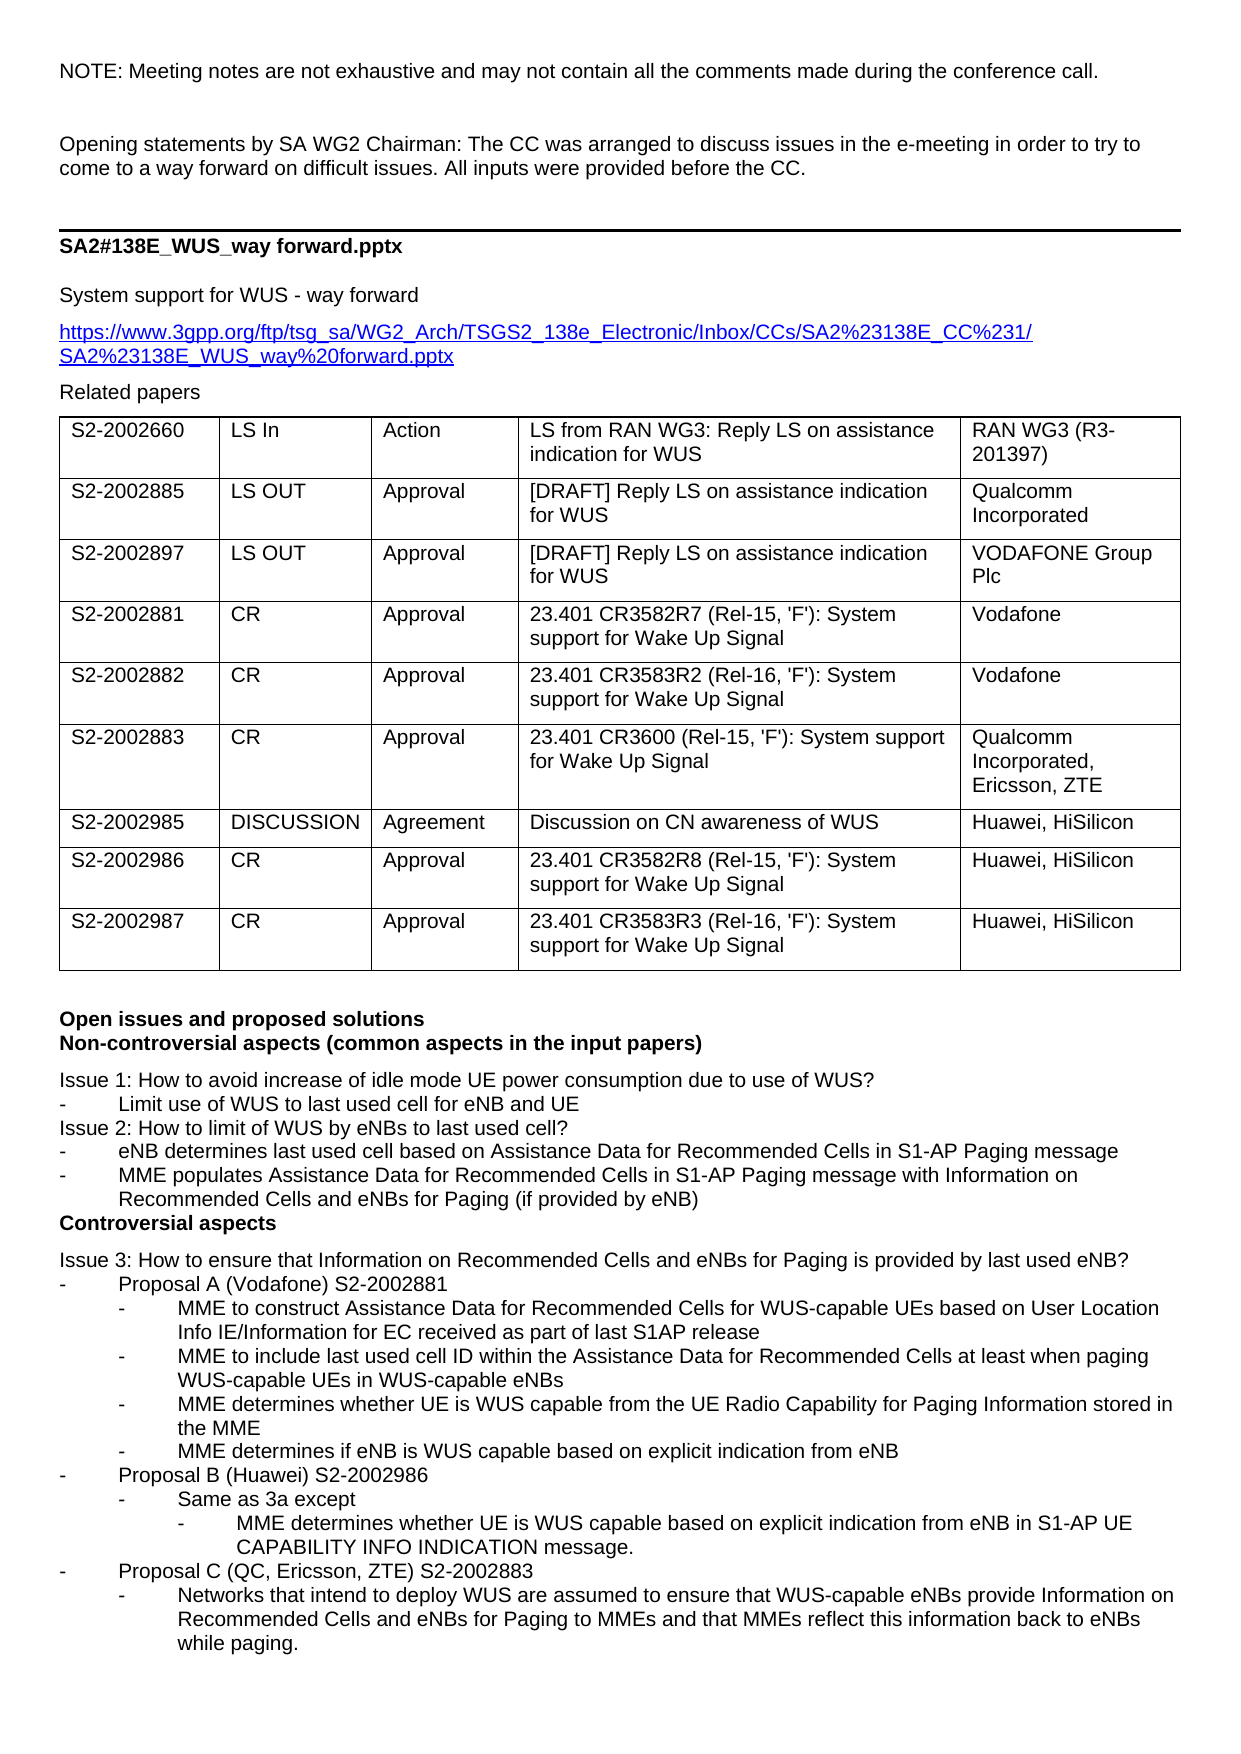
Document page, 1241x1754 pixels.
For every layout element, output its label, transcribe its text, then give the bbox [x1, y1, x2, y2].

table_cell CR [220, 602, 371, 662]
table_cell [DRAFT] Reply LS on assistance indication for WUS [519, 479, 960, 539]
table_cell Approval [372, 602, 518, 662]
table_header Action [372, 418, 518, 478]
text Issue 1: How to avoid increase of idle mode UE power consumption due to use of WUS? [59, 1067, 1181, 1091]
table_cell S2-2002986 [60, 848, 219, 908]
text Issue 2: How to limit of WUS by eNBs to last used cell? [59, 1115, 1181, 1139]
table_cell Huawei, HiSilicon [961, 848, 1180, 908]
table_cell CR [220, 909, 371, 969]
text Issue 3: How to ensure that Information on Recommended Cells and eNBs for Paging is provided by last used eNB? [59, 1248, 1181, 1272]
table_cell Agreement [372, 810, 518, 847]
table_header LS In [220, 418, 371, 478]
table_cell S2-2002985 [60, 810, 219, 847]
table_cell 23.401 CR3582R8 (Rel-15, 'F'): System support for Wake Up Signal [519, 848, 960, 908]
table_cell 23.401 CR3600 (Rel-15, 'F'): System support for Wake Up Signal [519, 725, 960, 809]
table_cell S2-2002882 [60, 663, 219, 724]
text - MME determines whether UE is WUS capable from the UE Radio Capability for Paging Information stored in the MME [118, 1391, 1181, 1439]
table_cell Approval [372, 848, 518, 908]
text https://www.3gpp.org/ftp/tsg_sa/WG2_Arch/TSGS2_138e_Electronic/Inbox/CCs/SA2%23138E_CC%231/SA2%23138E_WUS_way%20forward.pptx [59, 319, 1181, 367]
table_cell Vodafone [961, 602, 1180, 662]
table_cell Huawei, HiSilicon [961, 810, 1180, 847]
text - MME populates Assistance Data for Recommended Cells in S1-AP Paging message with Information on Recommended Cells and eNBs for Paging (if provided by eNB) [59, 1163, 1181, 1211]
table_cell S2-2002885 [60, 479, 219, 539]
text - Same as 3a except [118, 1487, 1181, 1511]
table_cell LS OUT [220, 479, 371, 539]
text - Networks that intend to deploy WUS are assumed to ensure that WUS-capable eNBs provide Information on Recommended Cells and eNBs for Paging to MMEs and that MMEs reflect this information back to eNBs while paging. [118, 1583, 1181, 1655]
table_header S2-2002660 [60, 418, 219, 478]
text - eNB determines last used cell based on Assistance Data for Recommended Cells in S1-AP Paging message [59, 1139, 1181, 1163]
table_cell Approval [372, 663, 518, 724]
table_cell Approval [372, 725, 518, 809]
text - MME determines if eNB is WUS capable based on explicit indication from eNB [118, 1439, 1181, 1463]
table_header LS from RAN WG3: Reply LS on assistance indication for WUS [519, 418, 960, 478]
text NOTE: Meeting notes are not exhaustive and may not contain all the comments made during the conference call. [59, 59, 1181, 83]
text Related papers [59, 380, 1181, 404]
table_cell Qualcomm Incorporated [961, 479, 1180, 539]
table_cell [DRAFT] Reply LS on assistance indication for WUS [519, 540, 960, 601]
text - MME to construct Assistance Data for Recommended Cells for WUS-capable UEs based on User Location Info IE/Information for EC received as part of last S1AP release [118, 1296, 1181, 1343]
table_cell VODAFONE Group Plc [961, 540, 1180, 601]
table_cell 23.401 CR3583R3 (Rel-16, 'F'): System support for Wake Up Signal [519, 909, 960, 969]
text - MME determines whether UE is WUS capable based on explicit indication from eNB in S1-AP UE CAPABILITY INFO INDICATION message. [177, 1511, 1181, 1559]
table_cell 23.401 CR3583R2 (Rel-16, 'F'): System support for Wake Up Signal [519, 663, 960, 724]
text Open issues and proposed solutions Non-controversial aspects (common aspects in the input papers) [59, 1007, 1181, 1055]
text - Proposal B (Huawei) S2-2002986 [59, 1463, 1181, 1487]
table_cell 23.401 CR3582R7 (Rel-15, 'F'): System support for Wake Up Signal [519, 602, 960, 662]
table_cell Huawei, HiSilicon [961, 909, 1180, 969]
subtitle SA2#138E_WUS_way forward.pptx [59, 232, 1181, 258]
table_header RAN WG3 (R3-201397) [961, 418, 1180, 478]
text Opening statements by SA WG2 Chairman: The CC was arranged to discuss issues in the e-meeting in order to try to come to a way forward on difficult issues. All inputs were provided before the CC. [59, 132, 1181, 180]
text - Proposal A (Vodafone) S2-2002881 [59, 1272, 1181, 1296]
table_cell S2-2002987 [60, 909, 219, 969]
table_cell Approval [372, 540, 518, 601]
table_cell S2-2002883 [60, 725, 219, 809]
text - MME to include last used cell ID within the Assistance Data for Recommended Cells at least when paging WUS-capable UEs in WUS-capable eNBs [118, 1343, 1181, 1391]
table_cell Qualcomm Incorporated, Ericsson, ZTE [961, 725, 1180, 809]
text - Proposal C (QC, Ericsson, ZTE) S2-2002883 [59, 1559, 1181, 1583]
text System support for WUS - way forward [59, 283, 1181, 307]
text Controversial aspects [59, 1211, 1181, 1235]
table_cell Vodafone [961, 663, 1180, 724]
table_cell CR [220, 848, 371, 908]
table_cell S2-2002897 [60, 540, 219, 601]
table_cell DISCUSSION [220, 810, 371, 847]
table_cell Approval [372, 479, 518, 539]
table_cell S2-2002881 [60, 602, 219, 662]
table_cell Approval [372, 909, 518, 969]
text - Limit use of WUS to last used cell for eNB and UE [59, 1091, 1181, 1115]
table_cell LS OUT [220, 540, 371, 601]
table_cell Discussion on CN awareness of WUS [519, 810, 960, 847]
table_cell CR [220, 663, 371, 724]
table_cell CR [220, 725, 371, 809]
